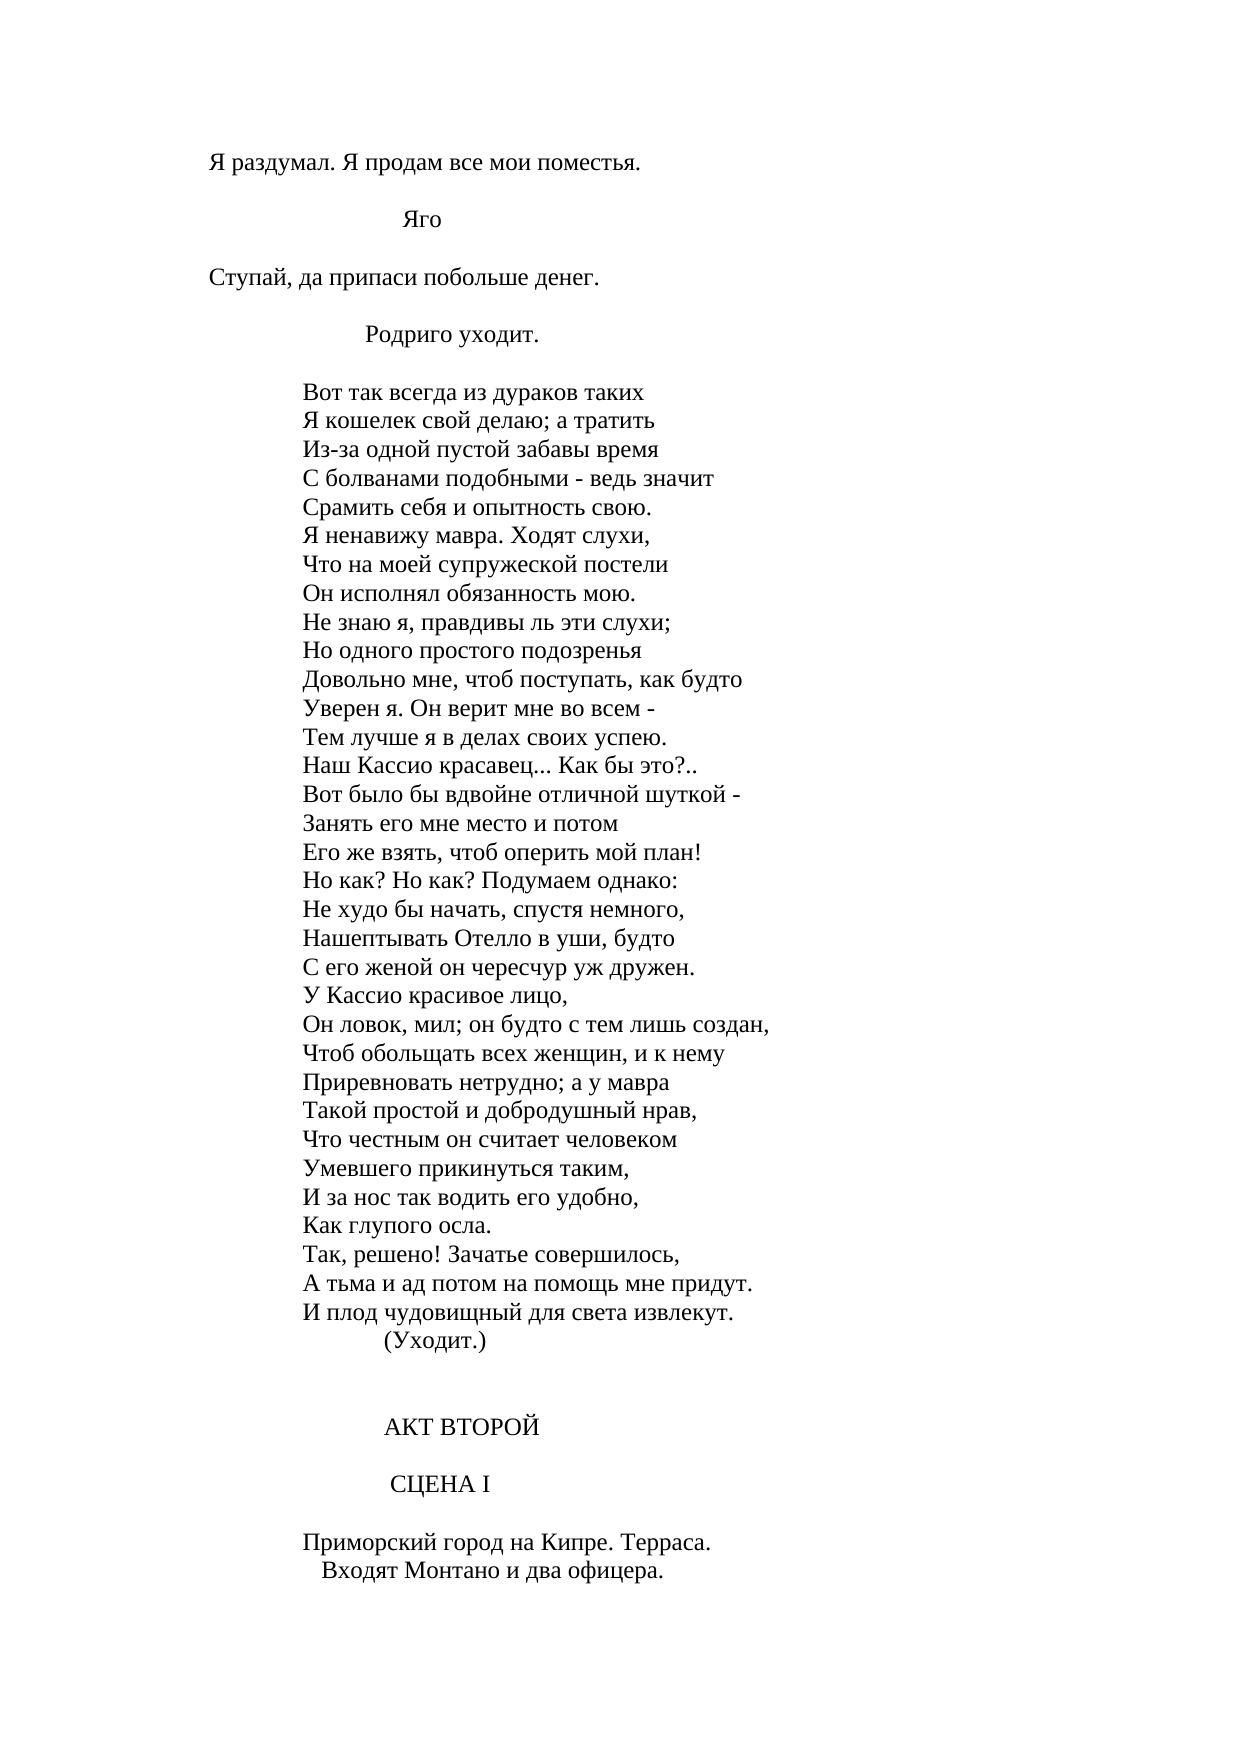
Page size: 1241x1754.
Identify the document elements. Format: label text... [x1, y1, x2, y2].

text Нашептывать Отелло в уши, будто [177, 923, 1152, 952]
text С его женой он чересчур уж дружен. [177, 952, 1152, 981]
text Довольно мне, чтоб поступать, как будто [177, 664, 1152, 693]
text Так, решено! Зачатье совершилось, [177, 1239, 1152, 1268]
text Уверен я. Он верит мне во всем - [177, 693, 1152, 722]
text Яго [177, 204, 1152, 233]
text Наш Кассио красавец... Как бы это?.. [177, 751, 1152, 779]
text Входят Монтано и два офицера. [177, 1556, 1152, 1584]
text Срамить себя и опытность свою. [177, 492, 1152, 521]
text Что на моей супружеской постели [177, 549, 1152, 578]
text И за нос так водить его удобно, [177, 1182, 1152, 1211]
text Я кошелек свой делаю; а тратить [177, 406, 1152, 434]
text (Уходит.) [177, 1326, 1152, 1354]
text Такой простой и добродушный нрав, [177, 1096, 1152, 1124]
text Что честным он считает человеком [177, 1124, 1152, 1153]
text У Кассио красивое лицо, [177, 981, 1152, 1009]
text И плод чудовищный для света извлекут. [177, 1297, 1152, 1326]
text А тьма и ад потом на помощь мне придут. [177, 1268, 1152, 1297]
text Тем лучше я в делах своих успею. [177, 722, 1152, 751]
text СЦЕНА I [177, 1469, 1152, 1498]
text Родриго уходит. [177, 319, 1152, 348]
text Приморский город на Кипре. Терраса. [177, 1527, 1152, 1556]
text Он ловок, мил; он будто с тем лишь создан, [177, 1009, 1152, 1038]
text Чтоб обольщать всех женщин, и к нему [177, 1038, 1152, 1067]
text С болванами подобными - ведь значит [177, 463, 1152, 492]
text АКТ ВТОРОЙ [177, 1412, 1152, 1441]
text Занять его мне место и потом [177, 808, 1152, 837]
text Ступай, да припаси побольше денег. [177, 262, 1152, 291]
text Умевшего прикинуться таким, [177, 1153, 1152, 1182]
text Из-за одной пустой забавы время [177, 434, 1152, 463]
text Приревновать нетрудно; а у мавра [177, 1067, 1152, 1096]
text Как глупого осла. [177, 1211, 1152, 1239]
text Не знаю я, правдивы ль эти слухи; [177, 607, 1152, 636]
text Его же взять, чтоб оперить мой план! [177, 837, 1152, 866]
text Но одного простого подозренья [177, 636, 1152, 664]
text Но как? Но как? Подумаем однако: [177, 866, 1152, 894]
text Вот так всегда из дураков таких [177, 377, 1152, 406]
text Я раздумал. Я продам все мои поместья. [177, 147, 1152, 176]
text Я ненавижу мавра. Ходят слухи, [177, 521, 1152, 549]
text Вот было бы вдвойне отличной шуткой - [177, 779, 1152, 808]
text Он исполнял обязанность мою. [177, 578, 1152, 607]
text Не худо бы начать, спустя немного, [177, 894, 1152, 923]
